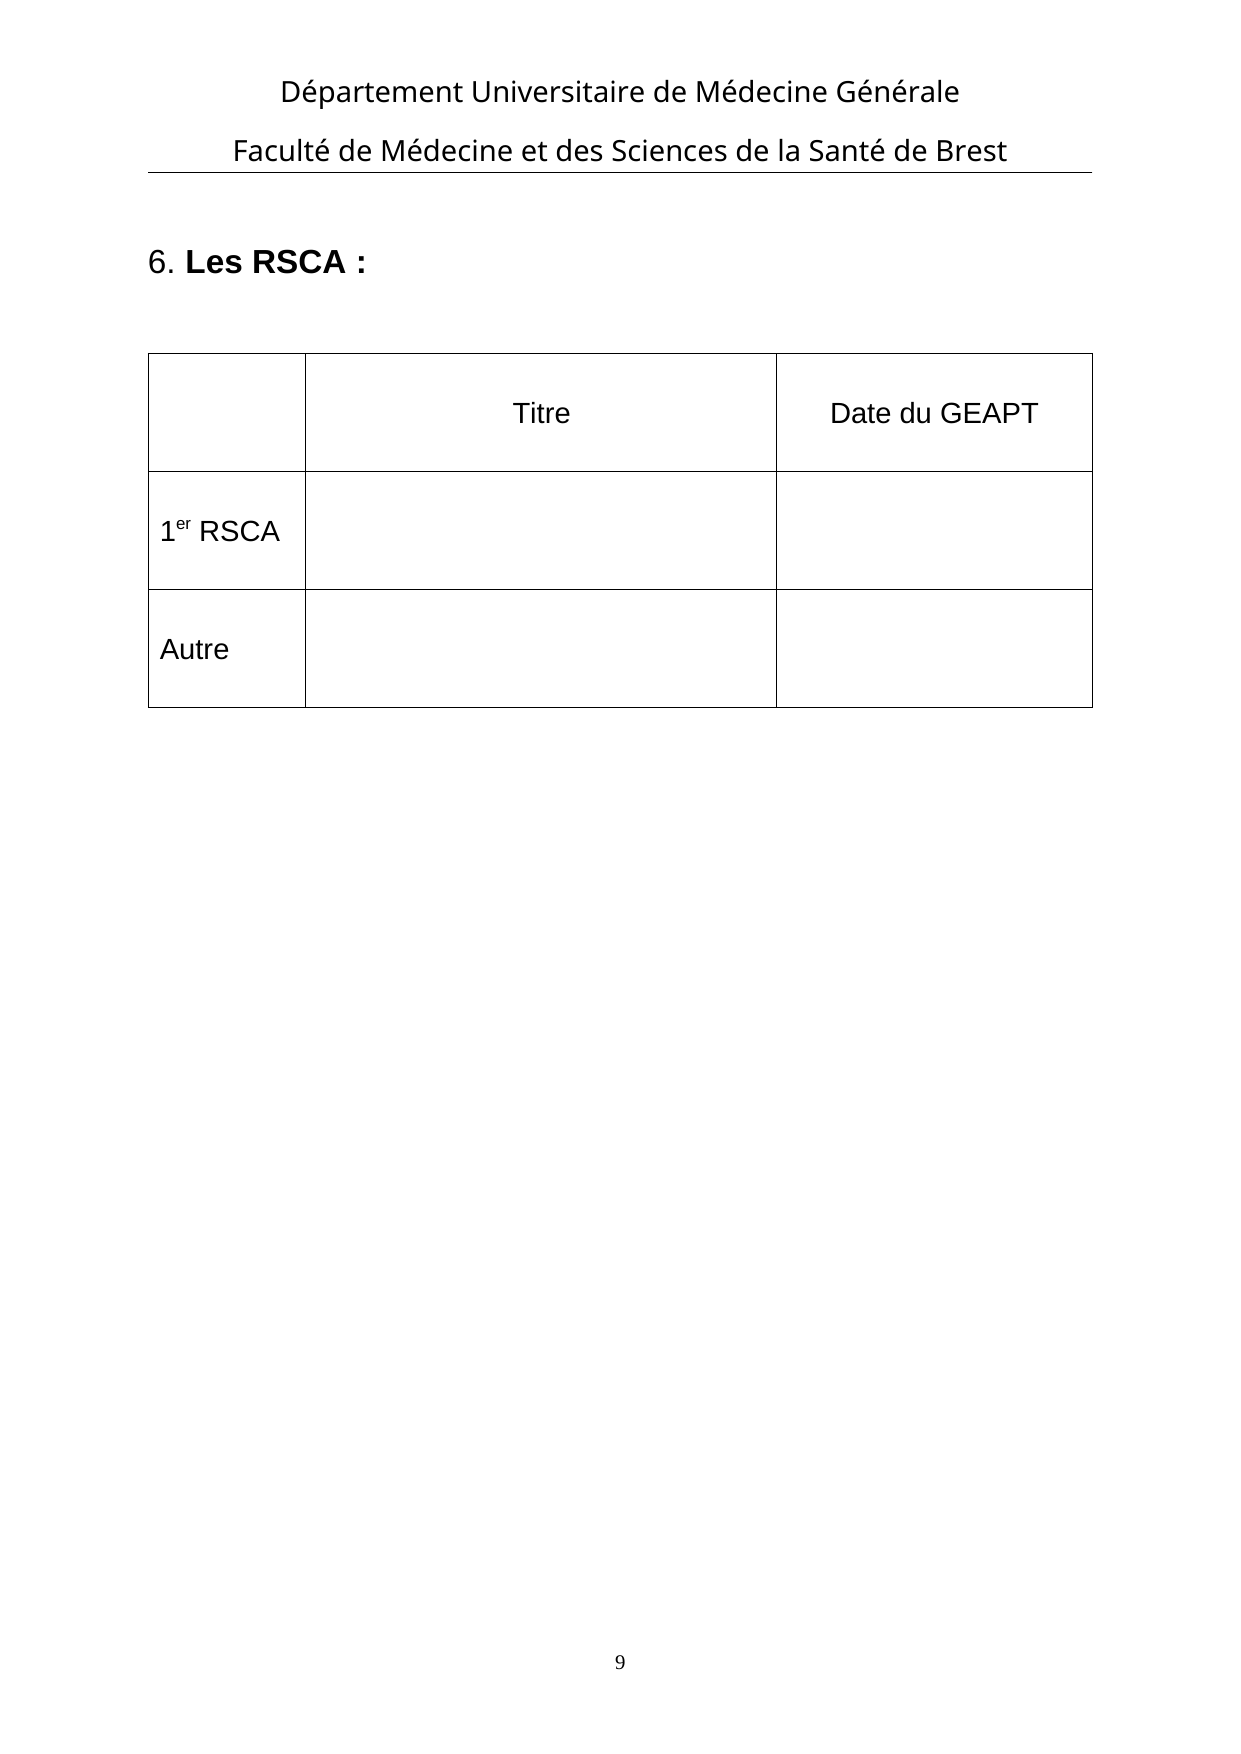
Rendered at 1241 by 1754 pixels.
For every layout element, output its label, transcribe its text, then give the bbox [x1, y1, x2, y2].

table_cell [306, 472, 776, 589]
table_cell [306, 590, 776, 707]
table_cell [777, 590, 1092, 707]
subtitle Les RSCA : [148, 243, 1092, 281]
table_header Titre [306, 354, 776, 471]
table_cell [777, 472, 1092, 589]
table_header Date du GEAPT [777, 354, 1092, 471]
table_cell 1er RSCA [149, 472, 305, 589]
table_cell Autre [149, 590, 305, 707]
table_header [149, 354, 305, 471]
